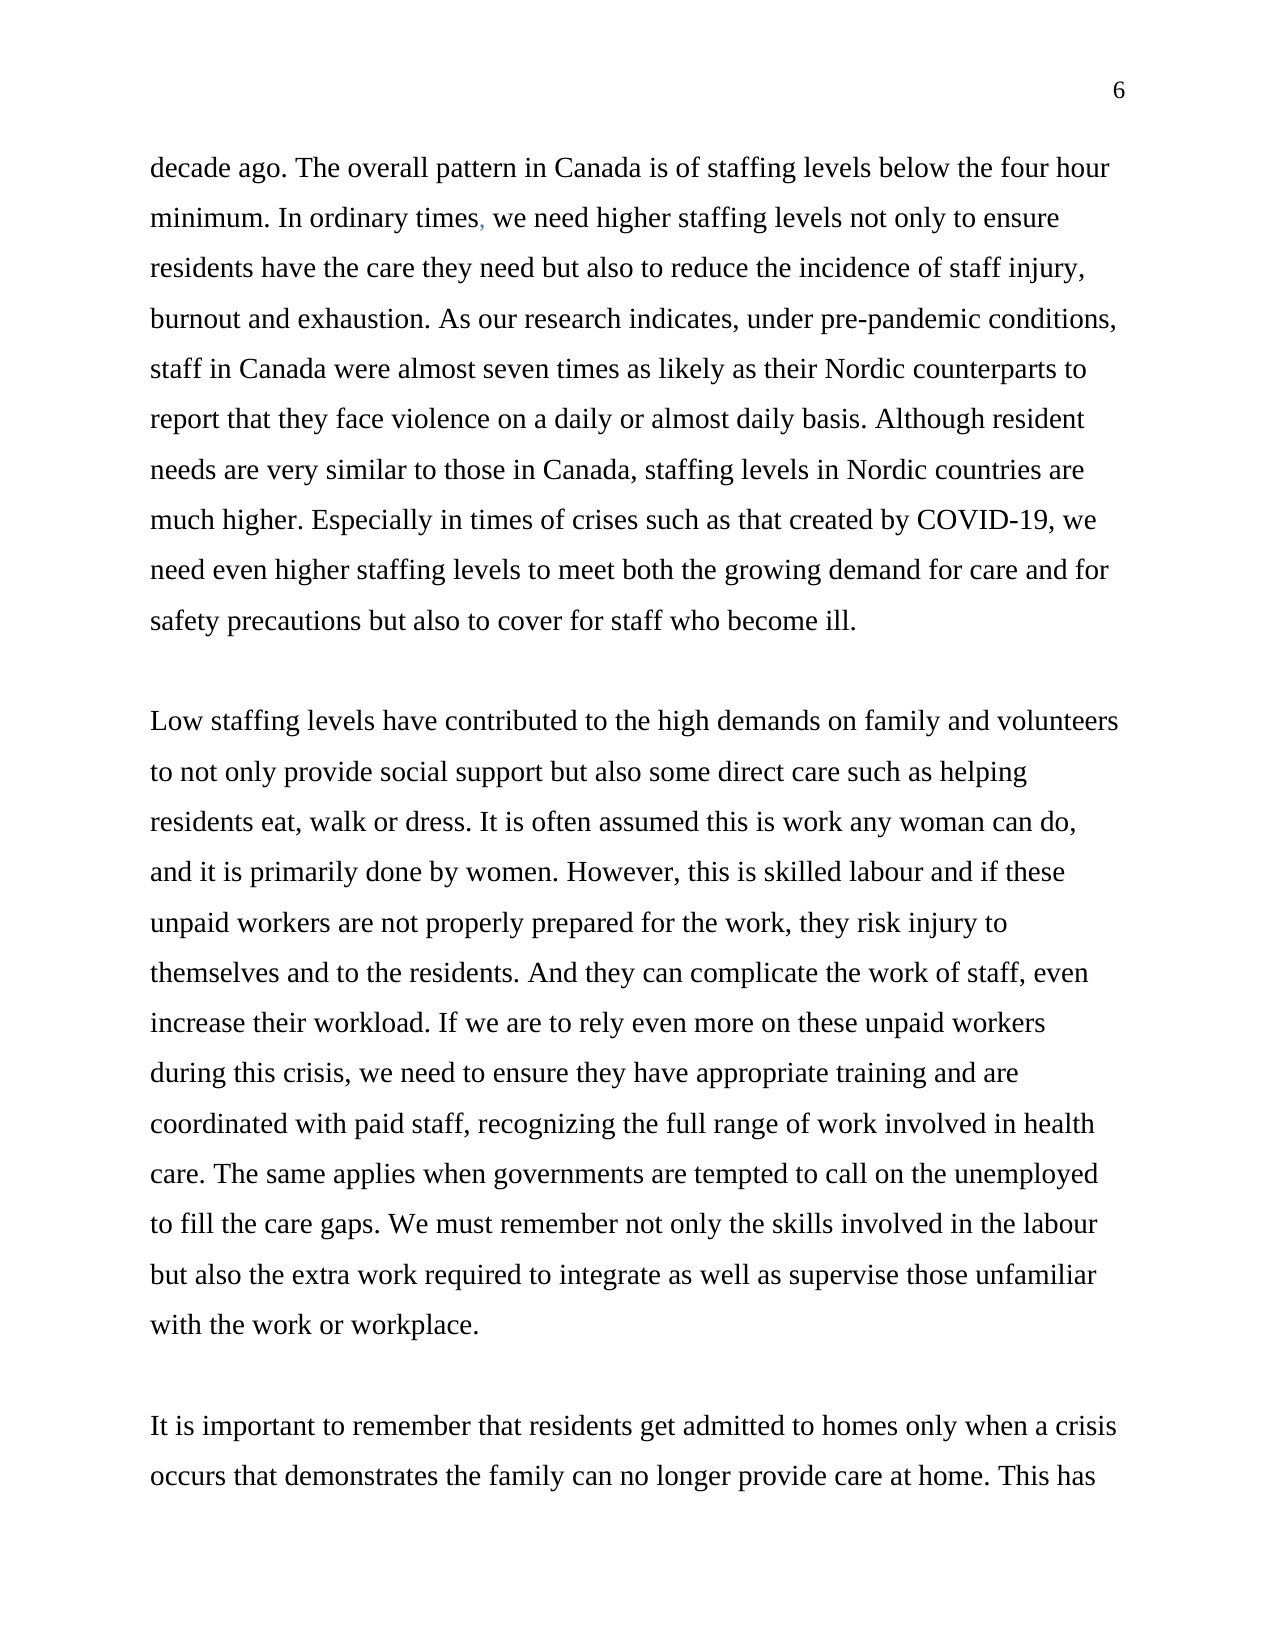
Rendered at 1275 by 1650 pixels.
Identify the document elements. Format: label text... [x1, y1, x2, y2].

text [150, 1408, 1125, 1492]
text Low staffing levels have contributed to the high demands on family and volunteers to not only provide social support but also some direct care such as helping residents eat, walk or dress. It is often assumed this is work any woman can do, and it is primarily done by women. However, this is skilled labour and if these unpaid workers are not properly prepared for the work, they risk injury to themselves and to the residents. And they can complicate the work of staff, even increase their workload. If we are to rely even more on these unpaid workers during this crisis, we need to ensure they have appropriate training and are coordinated with paid staff, recognizing the full range of work involved in health care. The same applies when governments are tempted to call on the unemployed to fill the care gaps. We must remember not only the skills involved in the labour but also the extra work required to integrate as well as supervise those unfamiliar with the work or workplace. [150, 703, 1125, 1341]
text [150, 150, 1125, 636]
